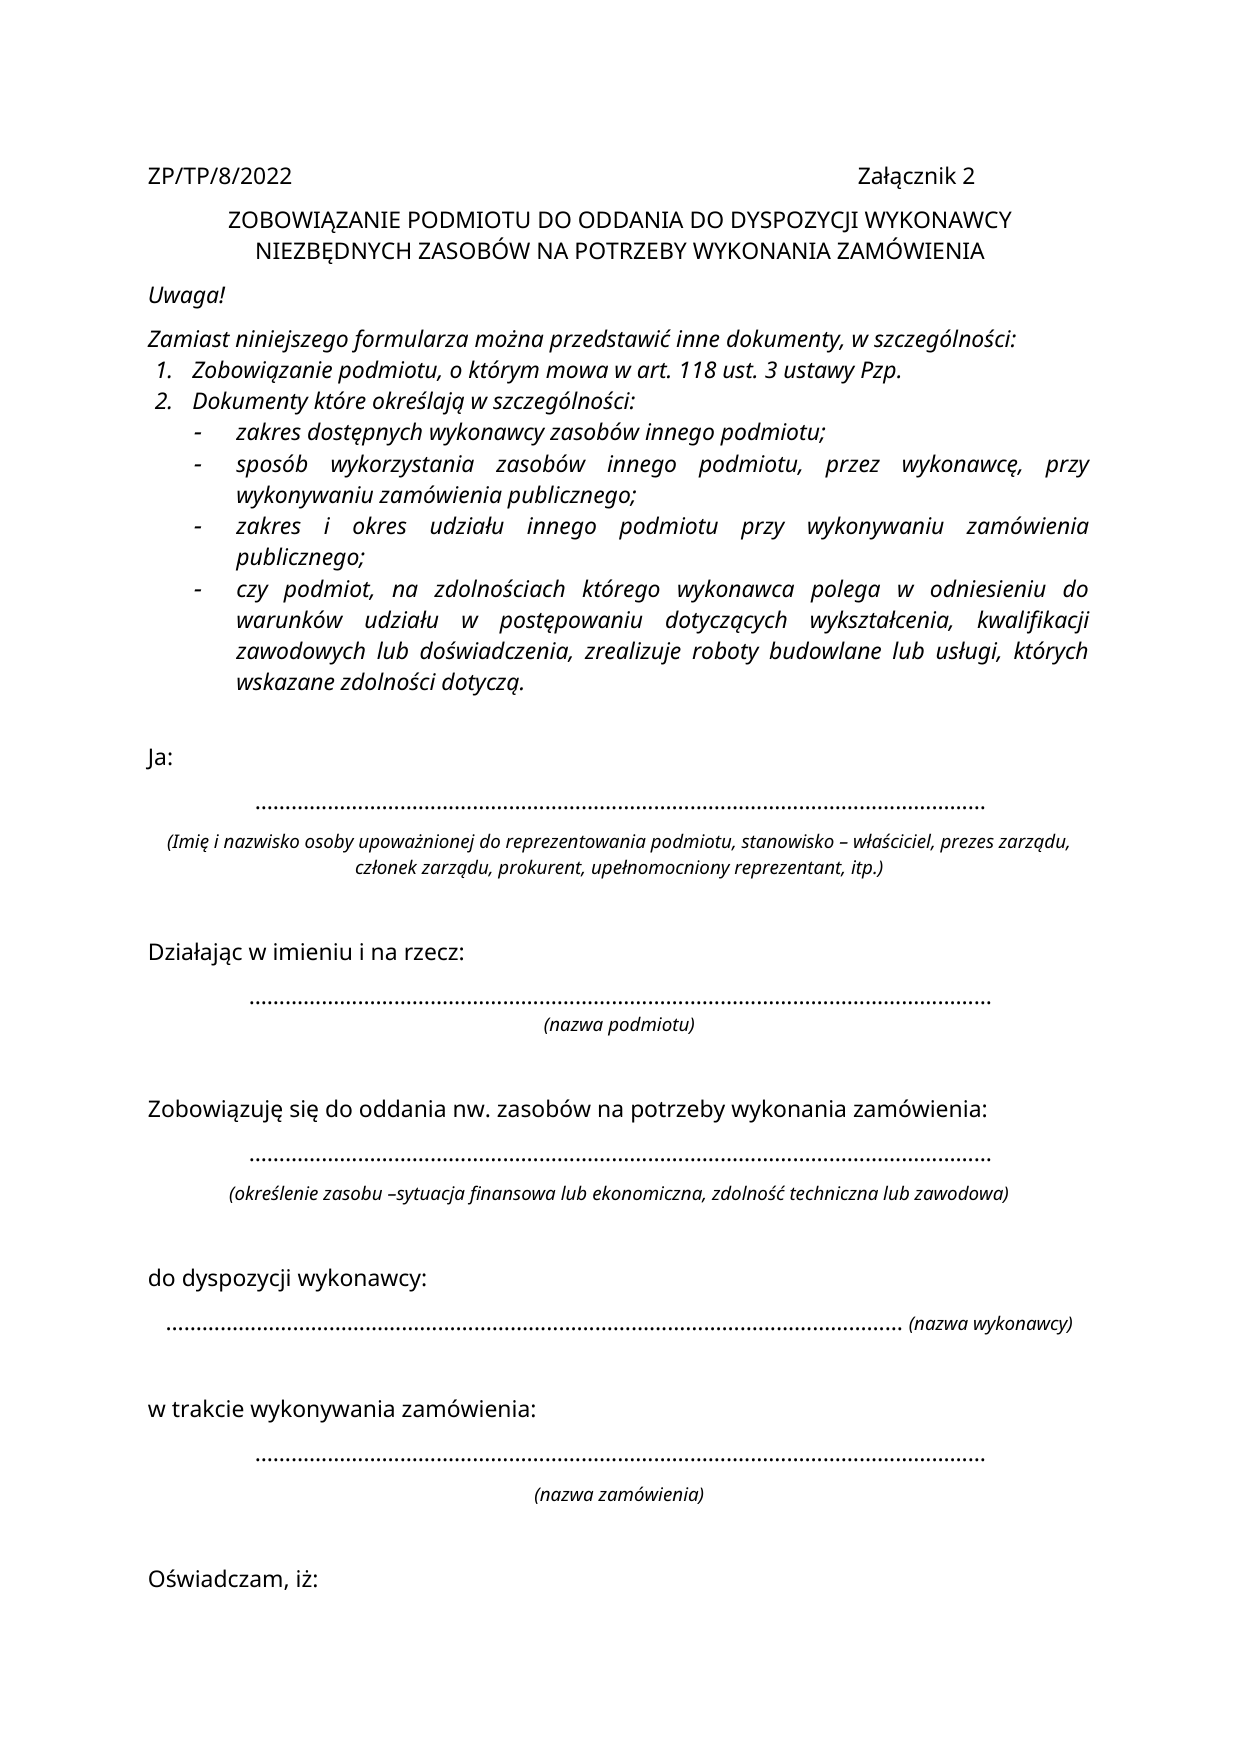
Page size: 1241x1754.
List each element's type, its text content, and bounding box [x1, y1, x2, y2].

text ZP/TP/8/2022 Załącznik 2 [148, 160, 1092, 191]
text ZOBOWIĄZANIE PODMIOTU DO ODDANIA DO DYSPOZYCJI WYKONAWCY NIEZBĘDNYCH ZASOBÓW NA POTRZEBY WYKONANIA ZAMÓWIENIA [148, 204, 1092, 266]
text (Imię i nazwisko osoby upoważnionej do reprezentowania podmiotu, stanowisko – właściciel, prezes zarządu, członek zarządu, prokurent, upełnomocniony reprezentant, itp.) [148, 829, 1092, 880]
text Zobowiązuję się do oddania nw. zasobów na potrzeby wykonania zamówienia: [148, 1093, 1092, 1124]
list czy podmiot, na zdolnościach którego wykonawca polega w odniesieniu do warunków udziału w postępowaniu dotyczących wykształcenia, kwalifikacji zawodowych lub doświadczenia, zrealizuje roboty budowlane lub usługi, których wskazane zdolności dotyczą. [192, 573, 1092, 698]
text (nazwa zamówienia) [148, 1481, 1092, 1506]
text ………………………………………………………..………………………………………………… (nazwa wykonawcy) [148, 1306, 1092, 1337]
text ……………………………………………………………………………….………………………… [148, 785, 1092, 816]
text …………………………………………………………………………………………………………… [148, 1137, 1092, 1168]
text Oświadczam, iż: [148, 1563, 1092, 1594]
text (nazwa podmiotu) [148, 1011, 1093, 1037]
text do dyspozycji wykonawcy: [148, 1262, 1092, 1293]
text Uwaga! [148, 279, 1092, 310]
list zakres dostępnych wykonawcy zasobów innego podmiotu; [192, 416, 1092, 448]
text (określenie zasobu –sytuacja finansowa lub ekonomiczna, zdolność techniczna lub zawodowa) [148, 1180, 1092, 1206]
text Działając w imieniu i na rzecz: [148, 936, 1092, 967]
list zakres i okres udziału innego podmiotu przy wykonywaniu zamówienia publicznego; [192, 510, 1092, 573]
text Ja: [148, 741, 1092, 773]
list Zobowiązanie podmiotu, o którym mowa w art. 118 ust. 3 ustawy Pzp. [154, 354, 1092, 385]
list Dokumenty które określają w szczególności: [154, 385, 1092, 416]
list sposób wykorzystania zasobów innego podmiotu, przez wykonawcę, przy wykonywaniu zamówienia publicznego; [192, 448, 1092, 510]
text …………………………………………………………………………………………………………… [148, 980, 1093, 1011]
text w trakcie wykonywania zamówienia: [148, 1393, 1092, 1425]
text Zamiast niniejszego formularza można przedstawić inne dokumenty, w szczególności: [148, 323, 1092, 354]
text ……………………………………………………………………….………………………………… [148, 1437, 1092, 1468]
